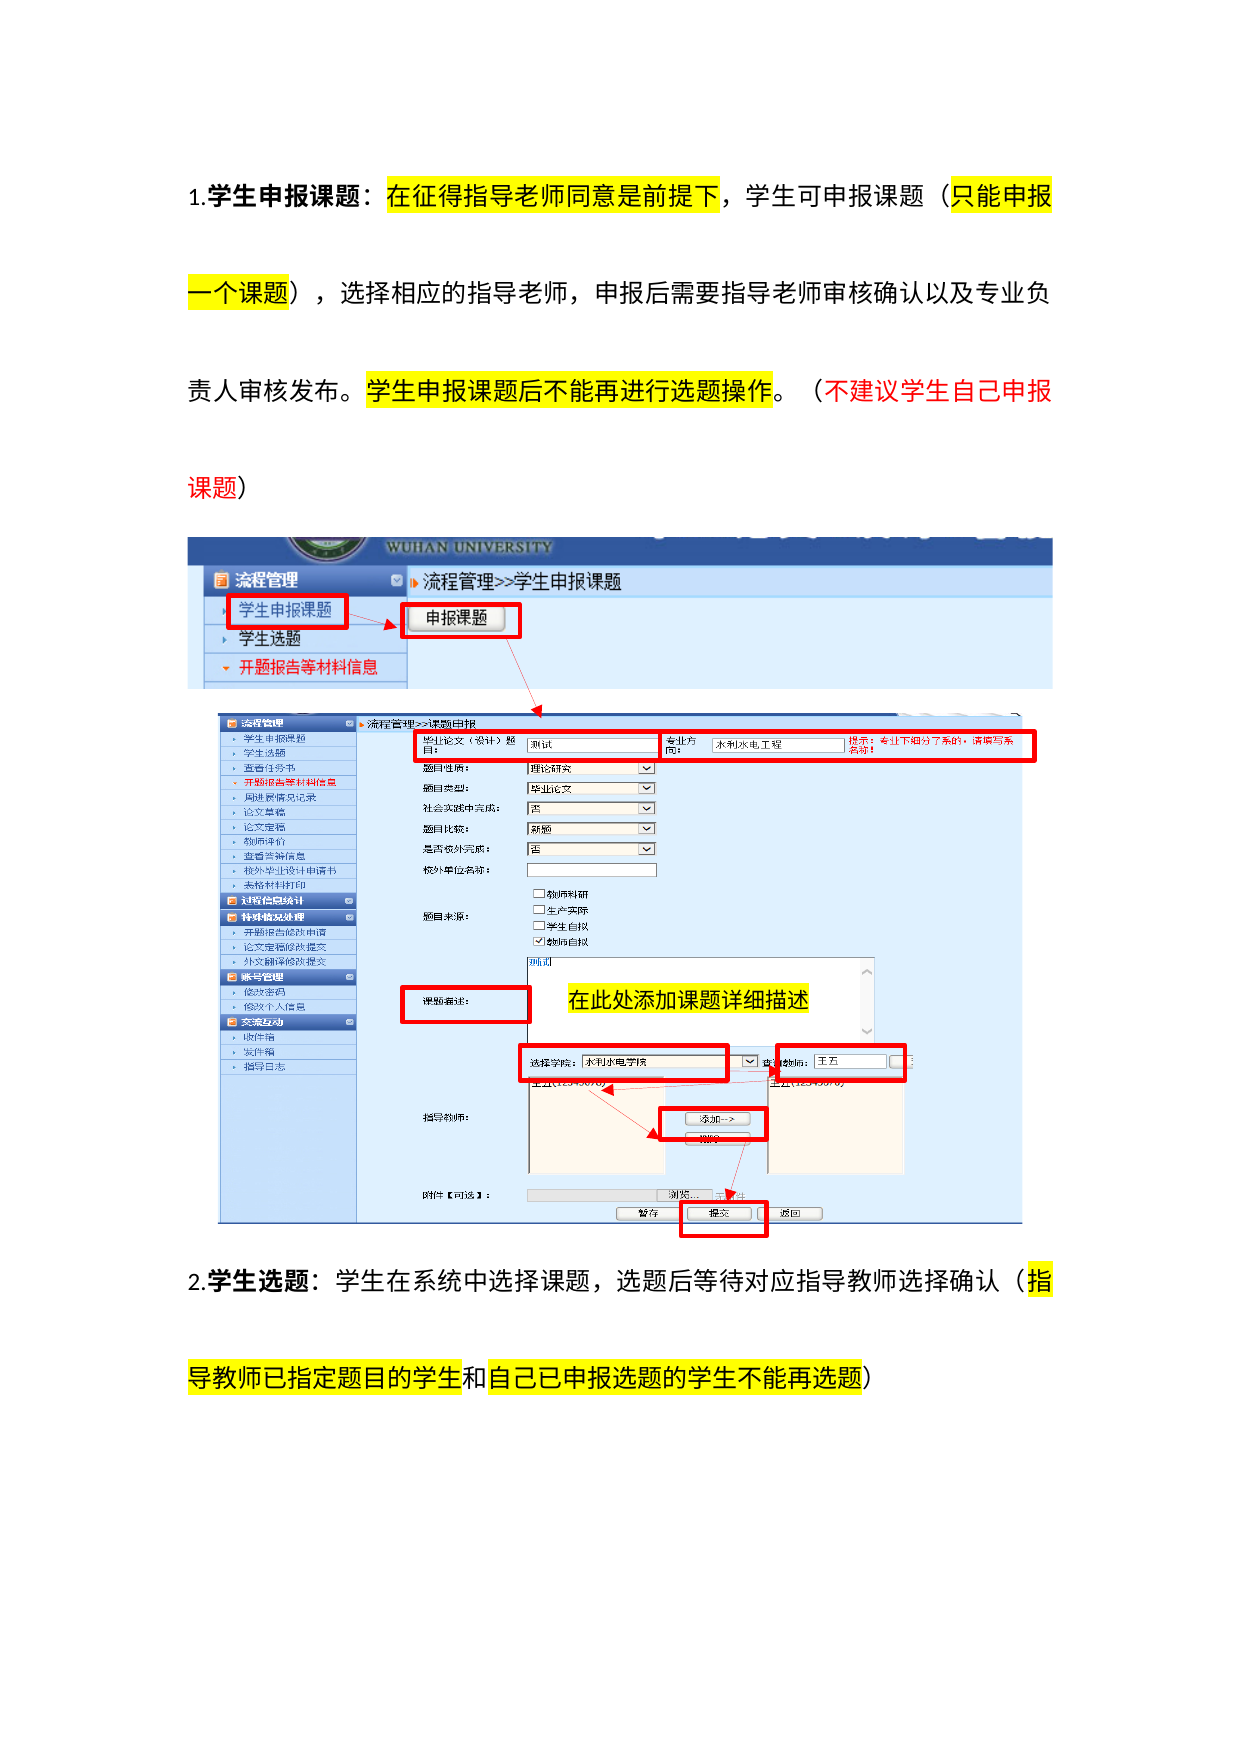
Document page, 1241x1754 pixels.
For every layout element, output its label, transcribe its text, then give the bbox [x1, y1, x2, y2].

picture [217, 713, 1023, 1224]
picture [187, 537, 1053, 689]
text 1.学生申报课题：在征得指导老师同意是前提下，学生可申报课题（只能申报一个课题），选择相应的指导老师，申报后需要指导老师审核确认以及专业负责人审核发布。学生申报课题后不能再进行选题操作。（不建议学生自己申报课题） [187, 162, 1053, 519]
picture [683, 1204, 764, 1224]
picture [662, 1111, 764, 1137]
picture [662, 734, 1023, 758]
picture [417, 734, 658, 758]
text 2.学生选题：学生在系统中选择课题，选题后等待对应指导教师选择确认（指导教师已指定题目的学生和自己已申报选题的学生不能再选题） [187, 1247, 1053, 1409]
picture [405, 607, 518, 635]
